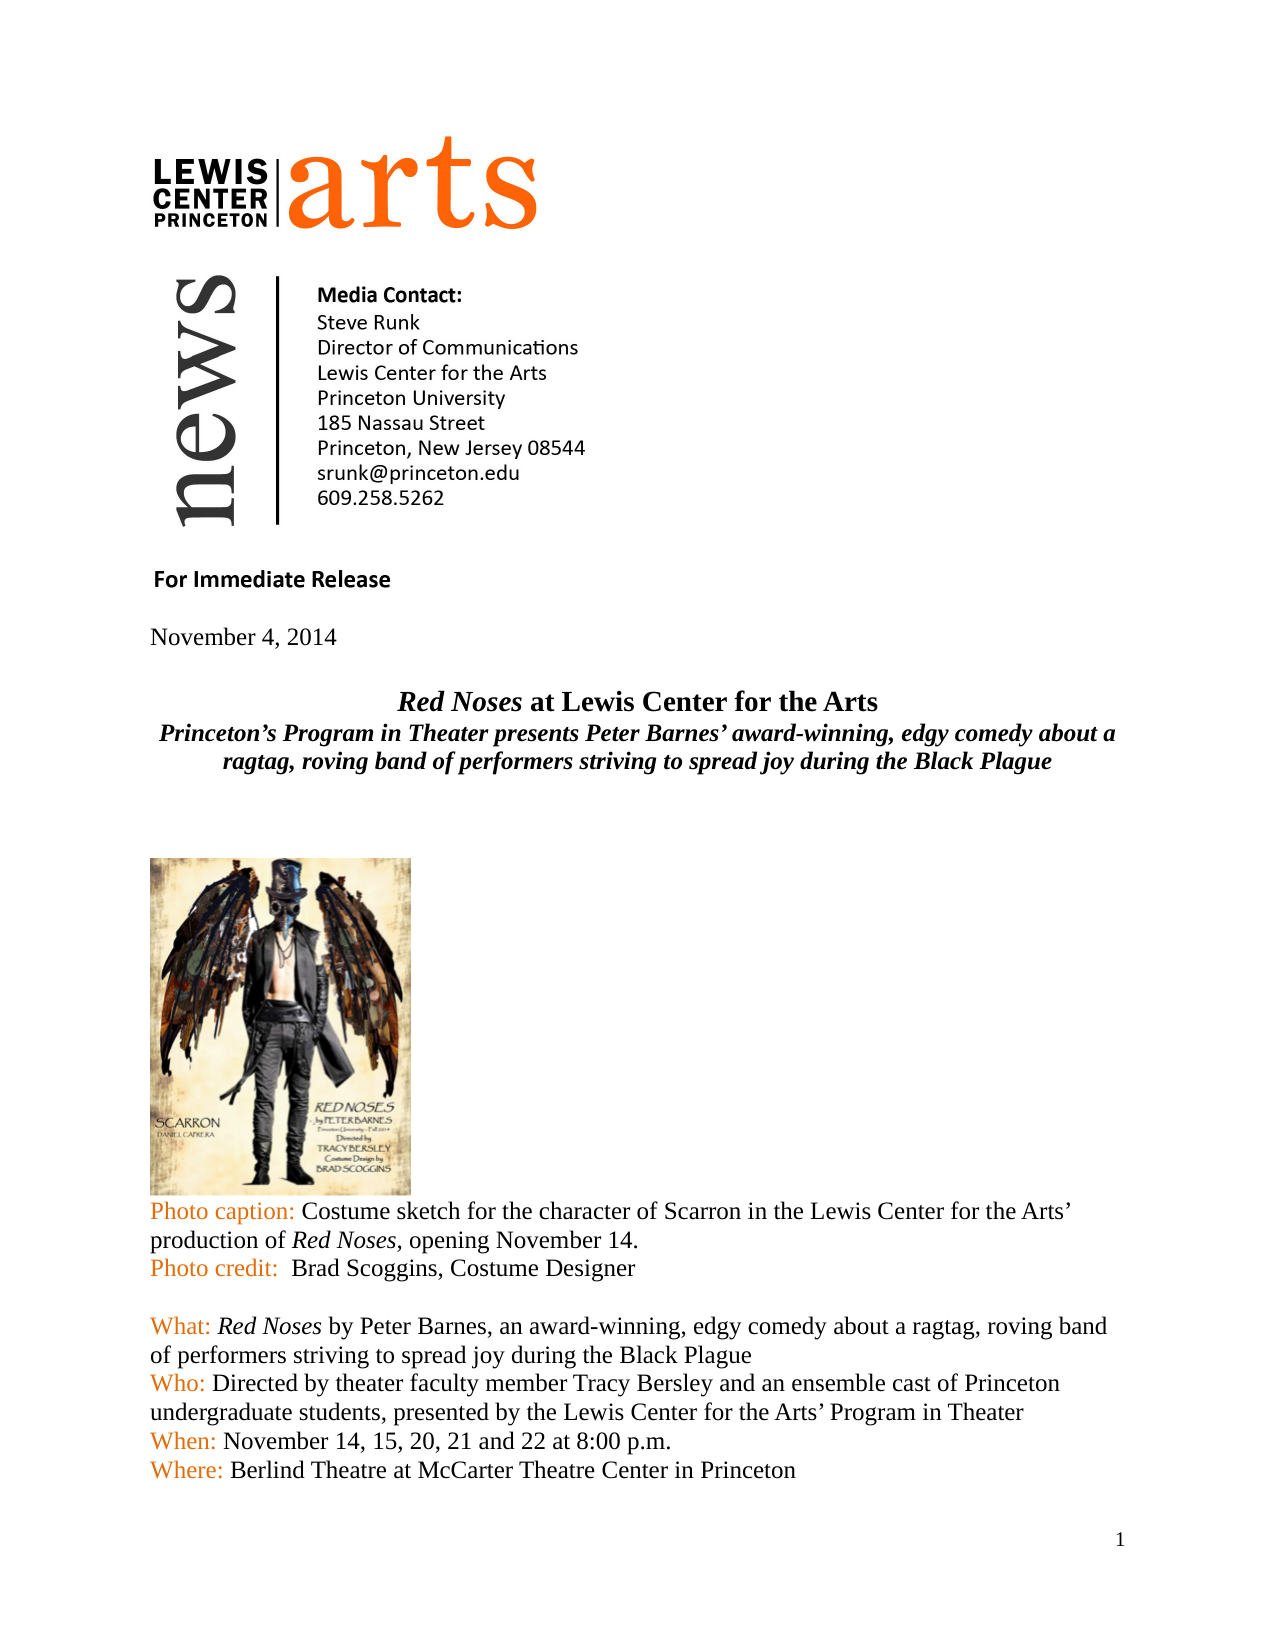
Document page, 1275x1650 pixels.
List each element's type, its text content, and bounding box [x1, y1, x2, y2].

text Red Noses at Lewis Center for the Arts [150, 684, 1125, 718]
text What: Red Noses by Peter Barnes, an award-winning, edgy comedy about a ragtag, roving band of performers striving to spread joy during the Black Plague [150, 1311, 1125, 1368]
text Photo credit: Brad Scoggins, Costume Designer [150, 1253, 1125, 1282]
picture [150, 858, 412, 1196]
text When: November 14, 15, 20, 21 and 22 at 8:00 p.m. [150, 1426, 1125, 1455]
text Photo caption: Costume sketch for the character of Scarron in the Lewis Center for the Arts’ production of Red Noses, opening November 14. [150, 1196, 1125, 1253]
text Who: Directed by theater faculty member Tracy Bersley and an ensemble cast of Princeton undergraduate students, presented by the Lewis Center for the Arts’ Program in Theater [150, 1368, 1125, 1426]
text November 4, 2014 [150, 622, 1125, 651]
text Princeton’s Program in Theater presents Peter Barnes’ award-winning, edgy comedy about a ragtag, roving band of performers striving to spread joy during the Black Plague [150, 718, 1125, 775]
picture [150, 120, 1091, 593]
text Where: Berlind Theatre at McCarter Theatre Center in Princeton [150, 1455, 1125, 1483]
